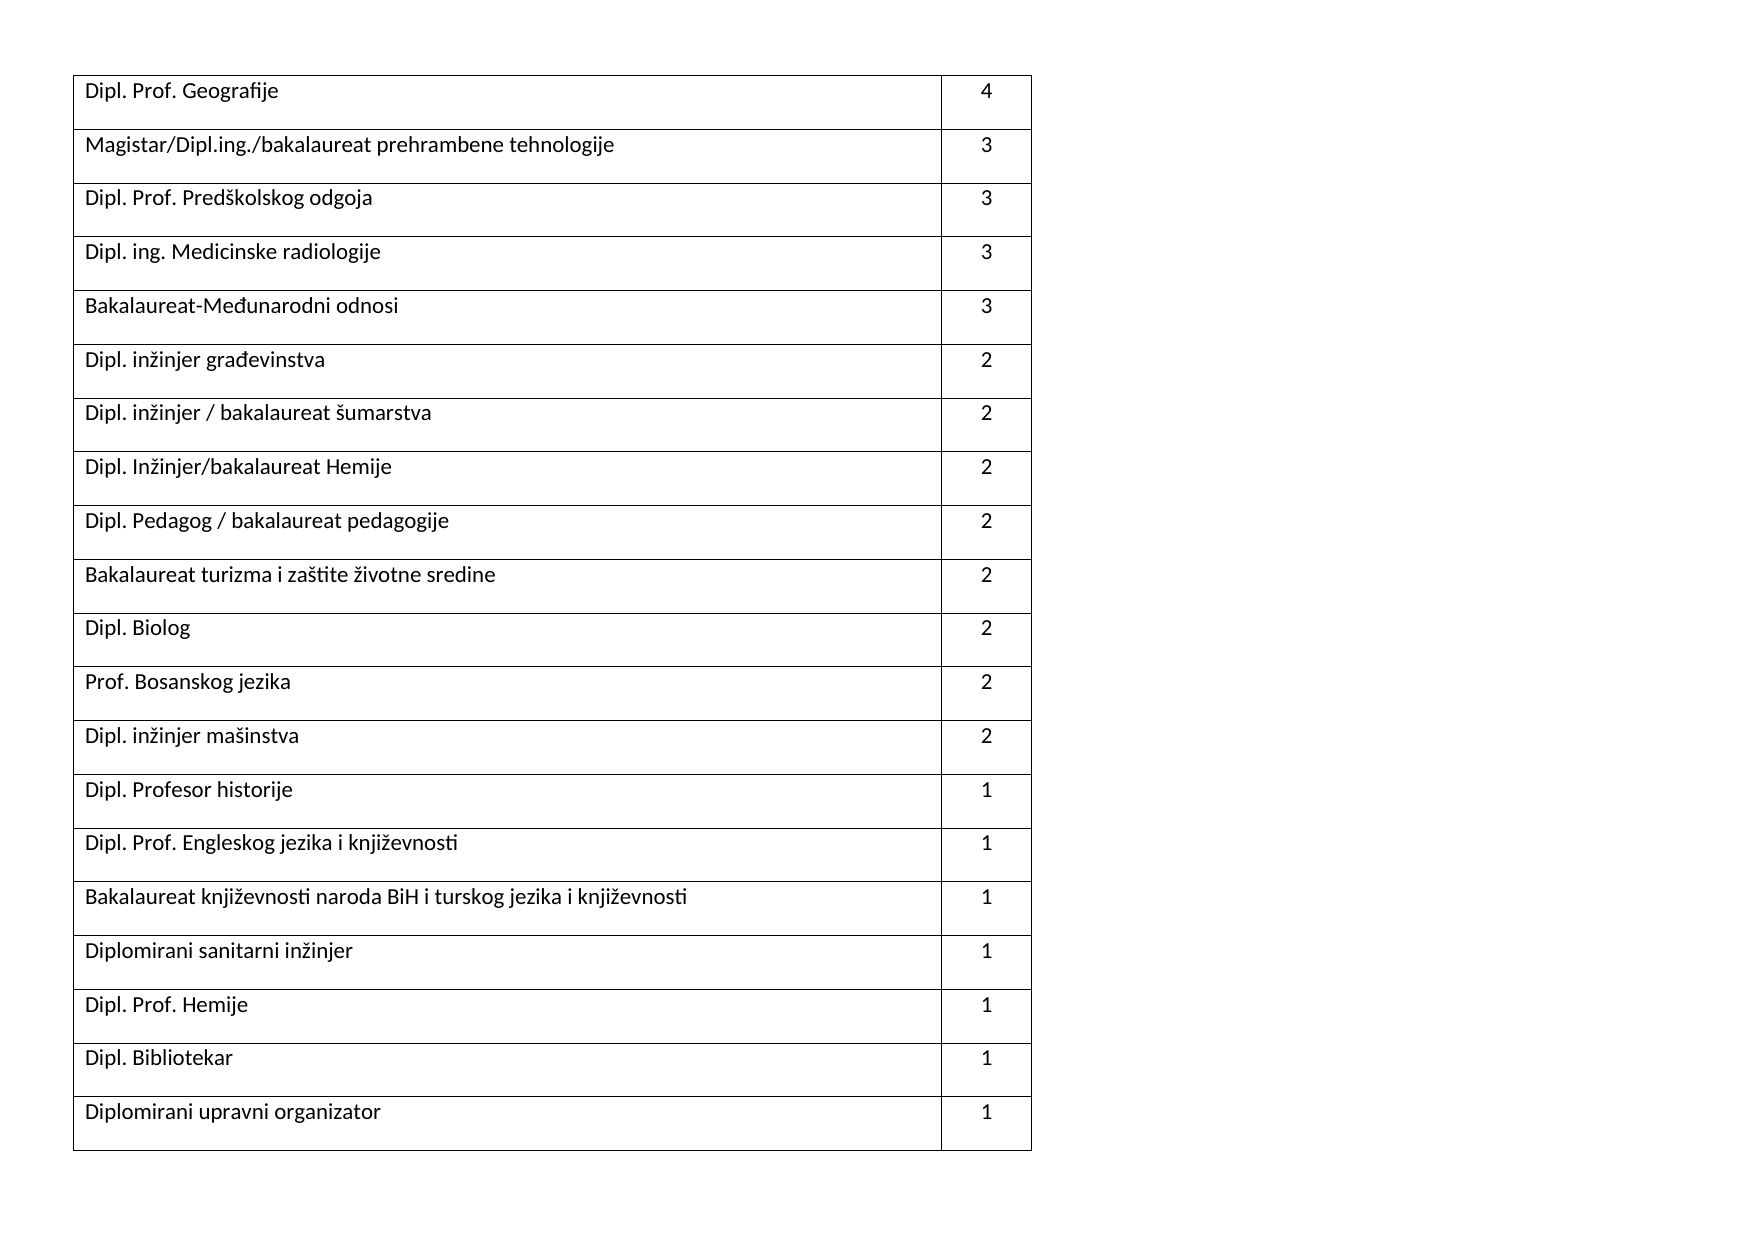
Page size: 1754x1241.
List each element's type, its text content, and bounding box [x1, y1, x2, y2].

table_cell Dipl. Profesor historije [74, 775, 941, 827]
table_cell 2 [942, 721, 1031, 774]
table_cell 3 [942, 291, 1031, 344]
table_cell 1 [942, 1097, 1031, 1150]
table_cell 2 [942, 614, 1031, 666]
table_cell Bakalaureat književnosti naroda BiH i turskog jezika i književnosti [74, 882, 941, 935]
table_cell Dipl. ing. Medicinske radiologije [74, 237, 941, 290]
table_cell Magistar/Dipl.ing./bakalaureat prehrambene tehnologije [74, 130, 941, 182]
table_cell 2 [942, 667, 1031, 720]
table_cell Dipl. Pedagog / bakalaureat pedagogije [74, 506, 941, 559]
table_cell 1 [942, 990, 1031, 1042]
table_cell Dipl. inžinjer građevinstva [74, 345, 941, 397]
table_cell Dipl. Inžinjer/bakalaureat Hemije [74, 452, 941, 505]
table_cell 2 [942, 399, 1031, 451]
table_cell 4 [942, 76, 1031, 129]
table_cell Dipl. Prof. Geografije [74, 76, 941, 129]
table_cell 3 [942, 237, 1031, 290]
table_cell Dipl. Prof. Hemije [74, 990, 941, 1042]
table_cell 2 [942, 560, 1031, 612]
table_cell Dipl. Prof. Predškolskog odgoja [74, 184, 941, 236]
table_cell 1 [942, 775, 1031, 827]
table_cell Prof. Bosanskog jezika [74, 667, 941, 720]
table_cell 3 [942, 130, 1031, 182]
table_cell 1 [942, 829, 1031, 881]
table_cell Dipl. Biolog [74, 614, 941, 666]
table_cell 1 [942, 882, 1031, 935]
table_cell Diplomirani sanitarni inžinjer [74, 936, 941, 989]
table_cell Bakalaureat-Međunarodni odnosi [74, 291, 941, 344]
table_cell 2 [942, 506, 1031, 559]
table_cell Dipl. Bibliotekar [74, 1044, 941, 1096]
table_cell 2 [942, 345, 1031, 397]
table_cell Dipl. Prof. Engleskog jezika i književnosti [74, 829, 941, 881]
table_cell 1 [942, 936, 1031, 989]
table_cell 1 [942, 1044, 1031, 1096]
table_cell Dipl. inžinjer mašinstva [74, 721, 941, 774]
table_cell 3 [942, 184, 1031, 236]
table_cell 2 [942, 452, 1031, 505]
table_cell Dipl. inžinjer / bakalaureat šumarstva [74, 399, 941, 451]
table_cell Diplomirani upravni organizator [74, 1097, 941, 1150]
table_cell Bakalaureat turizma i zaštite životne sredine [74, 560, 941, 612]
